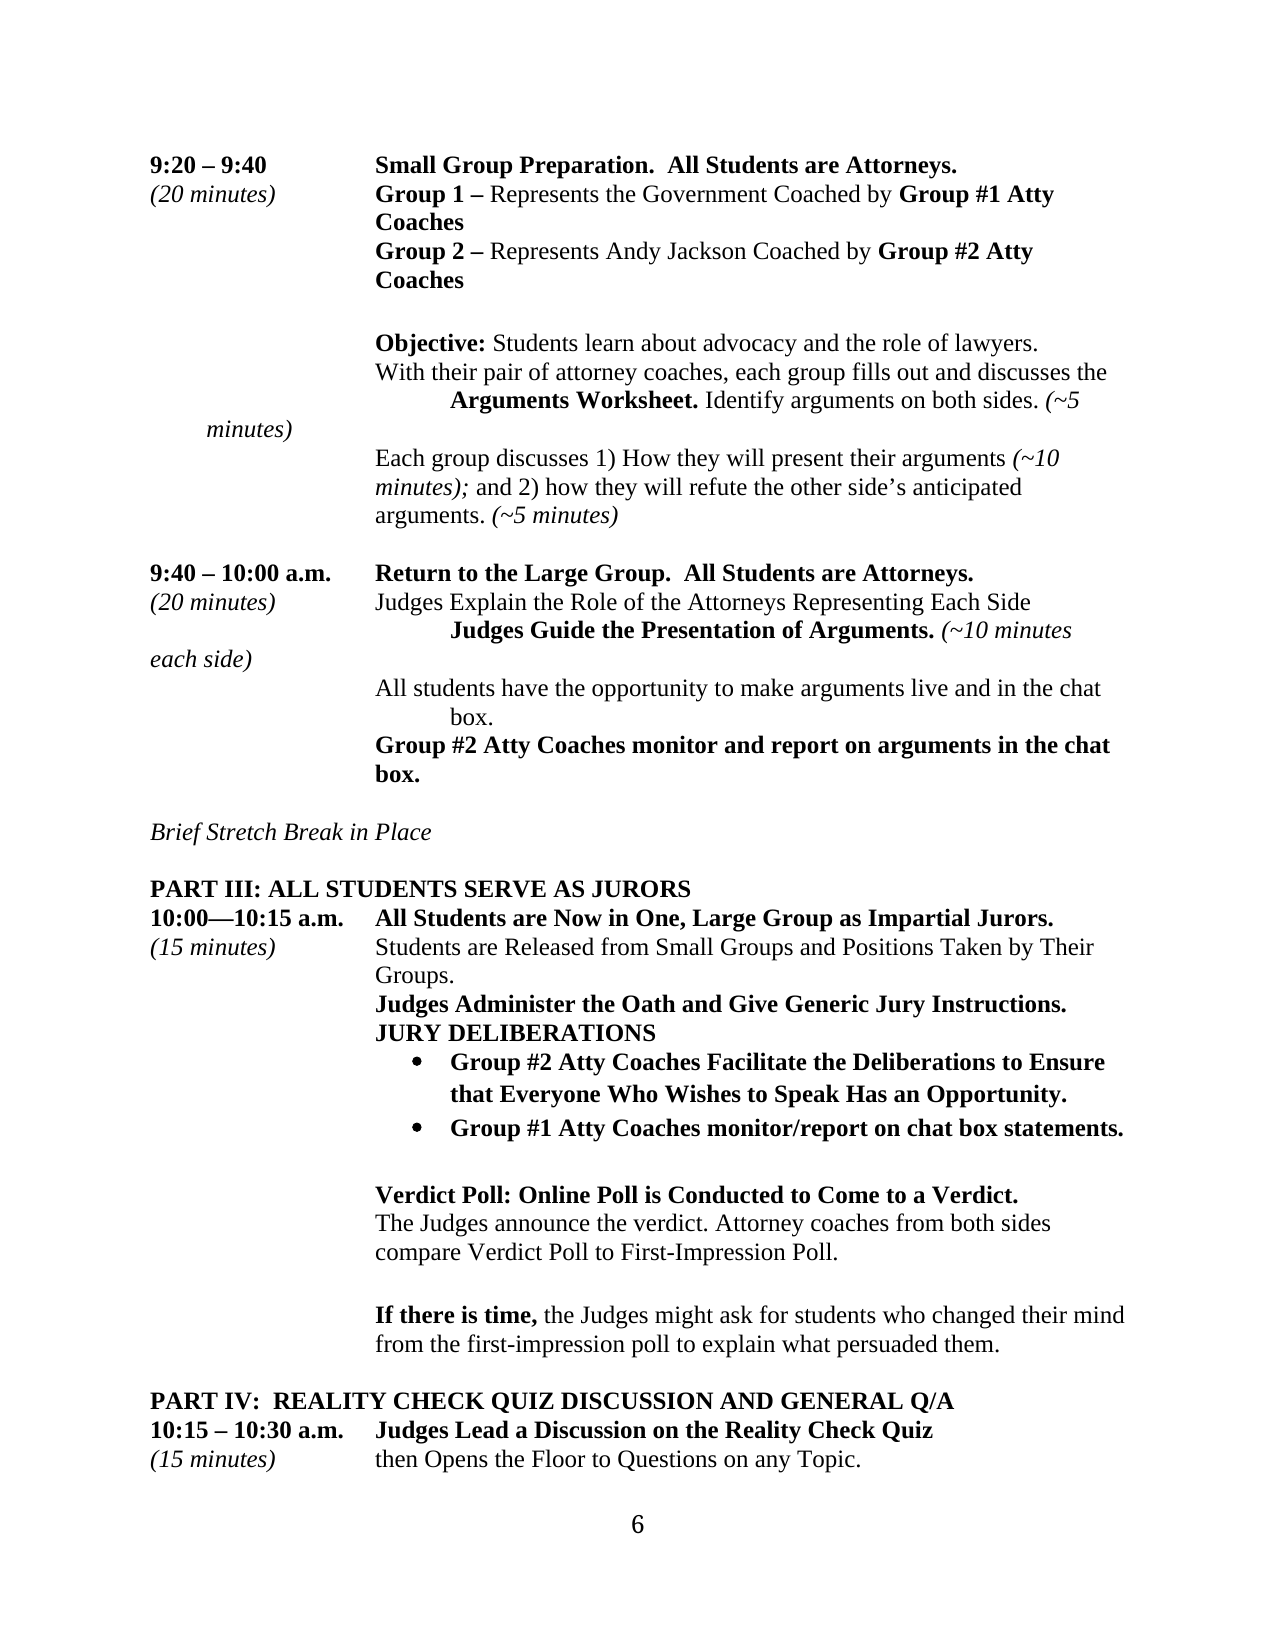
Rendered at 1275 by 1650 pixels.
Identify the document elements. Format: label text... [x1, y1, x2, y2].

text from the first-impression poll to explain what persuaded them. [300, 1329, 1125, 1357]
text (15 minutes) Students are Released from Small Groups and Positions Taken by Their Groups. [150, 932, 1125, 989]
text With their pair of attorney coaches, each group fills out and discusses the Arguments Worksheet. Identify arguments on both sides. (~5 minutes) [206, 357, 1125, 443]
list Group #2 Atty Coaches Facilitate the Deliberations to Ensure that Everyone Who Wishes to Speak Has an Opportunity. [412, 1047, 1125, 1108]
text Brief Stretch Break in Place [150, 817, 1125, 845]
text Each group discusses 1) How they will present their arguments (~10 minutes); and 2) how they will refute the other side’s anticipated arguments. (~5 minutes) [375, 443, 1125, 529]
text If there is time, the Judges might ask for students who changed their mind [150, 1300, 1125, 1329]
text Objective: Students learn about advocacy and the role of lawyers. [150, 328, 1125, 357]
text Verdict Poll: Online Poll is Conducted to Come to a Verdict. [150, 1180, 1125, 1208]
text Group #2 Atty Coaches monitor and report on arguments in the chat box. [375, 730, 1125, 788]
text All students have the opportunity to make arguments live and in the chat box. [150, 673, 1125, 730]
text Judges Administer the Oath and Give Generic Jury Instructions. [150, 989, 1125, 1018]
text 9:40 – 10:00 a.m. Return to the Large Group. All Students are Attorneys. [150, 558, 1125, 587]
text The Judges announce the verdict. Attorney coaches from both sides compare Verdict Poll to First-Impression Poll. [375, 1208, 1125, 1266]
text 10:15 – 10:30 a.m. Judges Lead a Discussion on the Reality Check Quiz [150, 1415, 1125, 1444]
text JURY DELIBERATIONS [150, 1018, 1125, 1047]
text 10:00—10:15 a.m. All Students are Now in One, Large Group as Impartial Jurors. [150, 903, 1125, 932]
text (15 minutes) then Opens the Floor to Questions on any Topic. [150, 1444, 1125, 1472]
text PART IV: REALITY CHECK QUIZ DISCUSSION AND GENERAL Q/A [150, 1386, 1125, 1415]
text 9:20 – 9:40 Small Group Preparation. All Students are Attorneys. [150, 150, 1125, 179]
list Group #1 Atty Coaches monitor/report on chat box statements. [412, 1113, 1125, 1141]
text (20 minutes) Judges Explain the Role of the Attorneys Representing Each Side Judges Guide the Presentation of Arguments. (~10 minutes each side) [150, 587, 1125, 673]
text Group 2 – Represents Andy Jackson Coached by Group #2 Atty Coaches [375, 236, 1125, 294]
text PART III: ALL STUDENTS SERVE AS JURORS [150, 874, 1125, 903]
text (20 minutes) Group 1 – Represents the Government Coached by Group #1 Atty Coaches [150, 179, 1125, 236]
